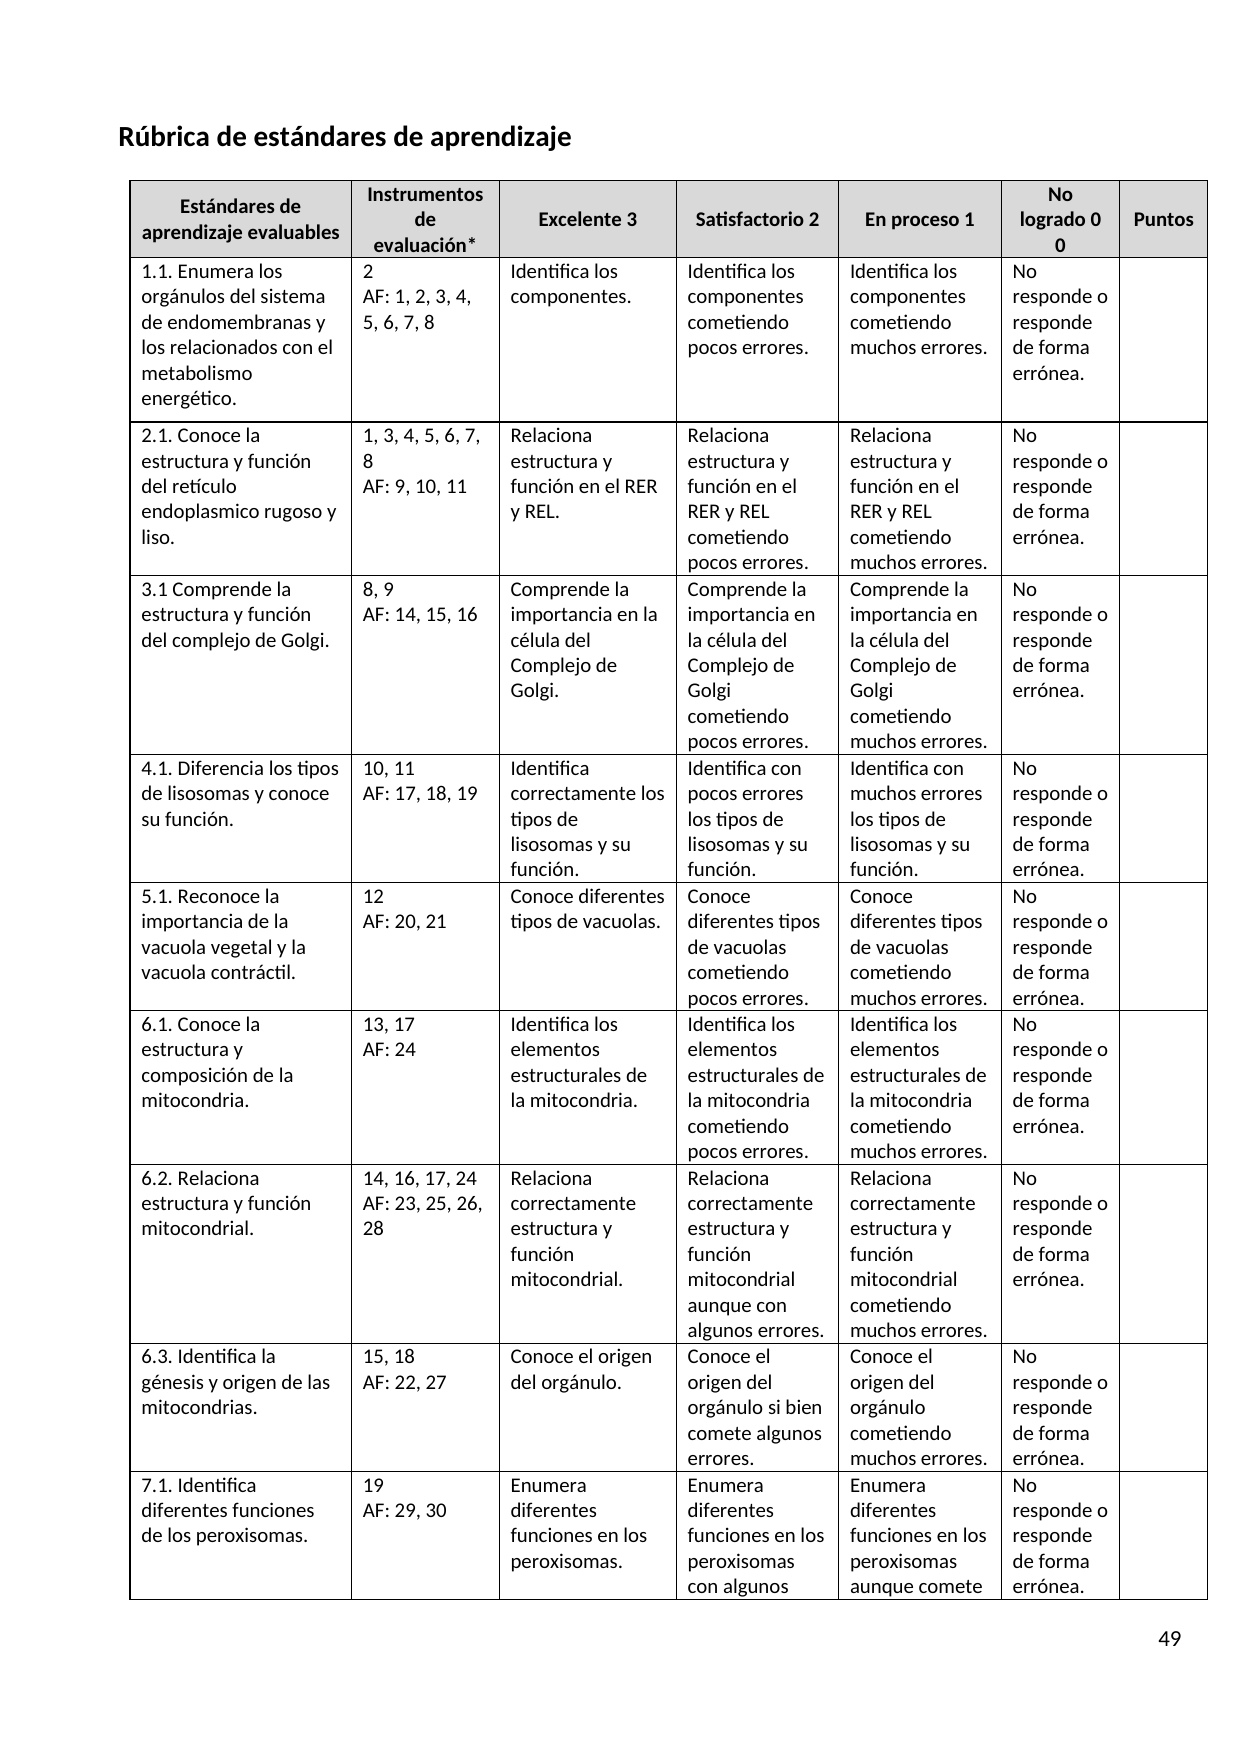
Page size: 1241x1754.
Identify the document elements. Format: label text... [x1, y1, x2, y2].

table_cell Identifica con pocos errores los tipos de lisosomas y su función. [677, 755, 838, 882]
text Rúbrica de estándares de aprendizaje [118, 118, 1181, 154]
table_cell Identifica los elementos estructurales de la mitocondria cometiendo muchos errores. [839, 1011, 1001, 1164]
table_cell Conoce el origen del orgánulo. [500, 1344, 676, 1471]
table_cell Comprende la importancia en la célula del Complejo de Golgi cometiendo muchos errores. [839, 576, 1001, 754]
table_header No logrado 0 0 [1002, 181, 1119, 257]
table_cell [500, 1472, 676, 1599]
table_cell Comprende la importancia en la célula del Complejo de Golgi. [500, 576, 676, 754]
table_cell No responde o responde de forma errónea. [1002, 1011, 1119, 1164]
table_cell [839, 1472, 1001, 1599]
table_cell Relaciona correctamente estructura y función mitocondrial. [500, 1165, 676, 1343]
table_cell Conoce diferentes tipos de vacuolas. [500, 883, 676, 1010]
table_header Instrumentos de evaluación* [352, 181, 499, 257]
table_cell 15, 18 AF: 22, 27 [352, 1344, 499, 1471]
table_cell Identifica con muchos errores los tipos de lisosomas y su función. [839, 755, 1001, 882]
table_cell [1120, 1011, 1207, 1164]
table_cell 3.1 Comprende la estructura y función del complejo de Golgi. [131, 576, 351, 754]
table_cell 19 AF: 29, 30 [352, 1472, 499, 1599]
table_cell Identifica los componentes cometiendo pocos errores. [677, 258, 838, 421]
table_cell 1, 3, 4, 5, 6, 7, 8 AF: 9, 10, 11 [352, 423, 499, 575]
table_cell Relaciona correctamente estructura y función mitocondrial cometiendo muchos errores. [839, 1165, 1001, 1343]
table_header En proceso 1 [839, 181, 1001, 257]
table_cell Conoce diferentes tipos de vacuolas cometiendo pocos errores. [677, 883, 838, 1010]
table_cell Identifica los elementos estructurales de la mitocondria. [500, 1011, 676, 1164]
table_cell [1120, 1165, 1207, 1343]
table_cell No responde o responde de forma errónea. [1002, 258, 1119, 421]
table_cell [1120, 883, 1207, 1010]
table_cell No responde o responde de forma errónea. [1002, 1165, 1119, 1343]
table_cell 6.1. Conoce la estructura y composición de la mitocondria. [131, 1011, 351, 1164]
table_cell No responde o responde de forma errónea. [1002, 755, 1119, 882]
table_cell 12 AF: 20, 21 [352, 883, 499, 1010]
table_cell No responde o responde de forma errónea. [1002, 576, 1119, 754]
table_cell 8, 9 AF: 14, 15, 16 [352, 576, 499, 754]
table_cell No responde o responde de forma errónea. [1002, 883, 1119, 1010]
table_cell 10, 11 AF: 17, 18, 19 [352, 755, 499, 882]
table_header Satisfactorio 2 [677, 181, 838, 257]
table_cell Relaciona estructura y función en el RER y REL cometiendo pocos errores. [677, 423, 838, 575]
table_cell 4.1. Diferencia los tipos de lisosomas y conoce su función. [131, 755, 351, 882]
table_cell Identifica los componentes cometiendo muchos errores. [839, 258, 1001, 421]
table_cell Conoce el origen del orgánulo cometiendo muchos errores. [839, 1344, 1001, 1471]
table_cell [1120, 423, 1207, 575]
table_cell 13, 17 AF: 24 [352, 1011, 499, 1164]
table_cell [1120, 755, 1207, 882]
table_cell Comprende la importancia en la célula del Complejo de Golgi cometiendo pocos errores. [677, 576, 838, 754]
table_cell Identifica los elementos estructurales de la mitocondria cometiendo pocos errores. [677, 1011, 838, 1164]
table_cell Conoce diferentes tipos de vacuolas cometiendo muchos errores. [839, 883, 1001, 1010]
table_cell Relaciona estructura y función en el RER y REL. [500, 423, 676, 575]
table_cell 2 AF: 1, 2, 3, 4, 5, 6, 7, 8 [352, 258, 499, 421]
table_cell 6.3. Identifica la génesis y origen de las mitocondrias. [131, 1344, 351, 1471]
table_cell 1.1. Enumera los orgánulos del sistema de endomembranas y los relacionados con el metabolismo energético. [131, 258, 351, 421]
table_cell Identifica los componentes. [500, 258, 676, 421]
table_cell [1002, 1472, 1119, 1599]
table_cell 14, 16, 17, 24 AF: 23, 25, 26, 28 [352, 1165, 499, 1343]
table_cell No responde o responde de forma errónea. [1002, 1344, 1119, 1471]
table_cell Relaciona correctamente estructura y función mitocondrial aunque con algunos errores. [677, 1165, 838, 1343]
table_cell 5.1. Reconoce la importancia de la vacuola vegetal y la vacuola contráctil. [131, 883, 351, 1010]
table_cell [1120, 258, 1207, 421]
table_header Excelente 3 [500, 181, 676, 257]
table_cell [1120, 576, 1207, 754]
table_cell Conoce el origen del orgánulo si bien comete algunos errores. [677, 1344, 838, 1471]
table_cell 2.1. Conoce la estructura y función del retículo endoplasmico rugoso y liso. [131, 423, 351, 575]
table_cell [131, 1472, 351, 1599]
table_cell Relaciona estructura y función en el RER y REL cometiendo muchos errores. [839, 423, 1001, 575]
table_cell [1120, 1344, 1207, 1471]
table_header Estándares de aprendizaje evaluables [131, 181, 351, 257]
table_header Puntos [1120, 181, 1207, 257]
table_cell No responde o responde de forma errónea. [1002, 423, 1119, 575]
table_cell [677, 1472, 838, 1599]
table_cell Identifica correctamente los tipos de lisosomas y su función. [500, 755, 676, 882]
table_cell [1120, 1472, 1207, 1599]
table_cell 6.2. Relaciona estructura y función mitocondrial. [131, 1165, 351, 1343]
